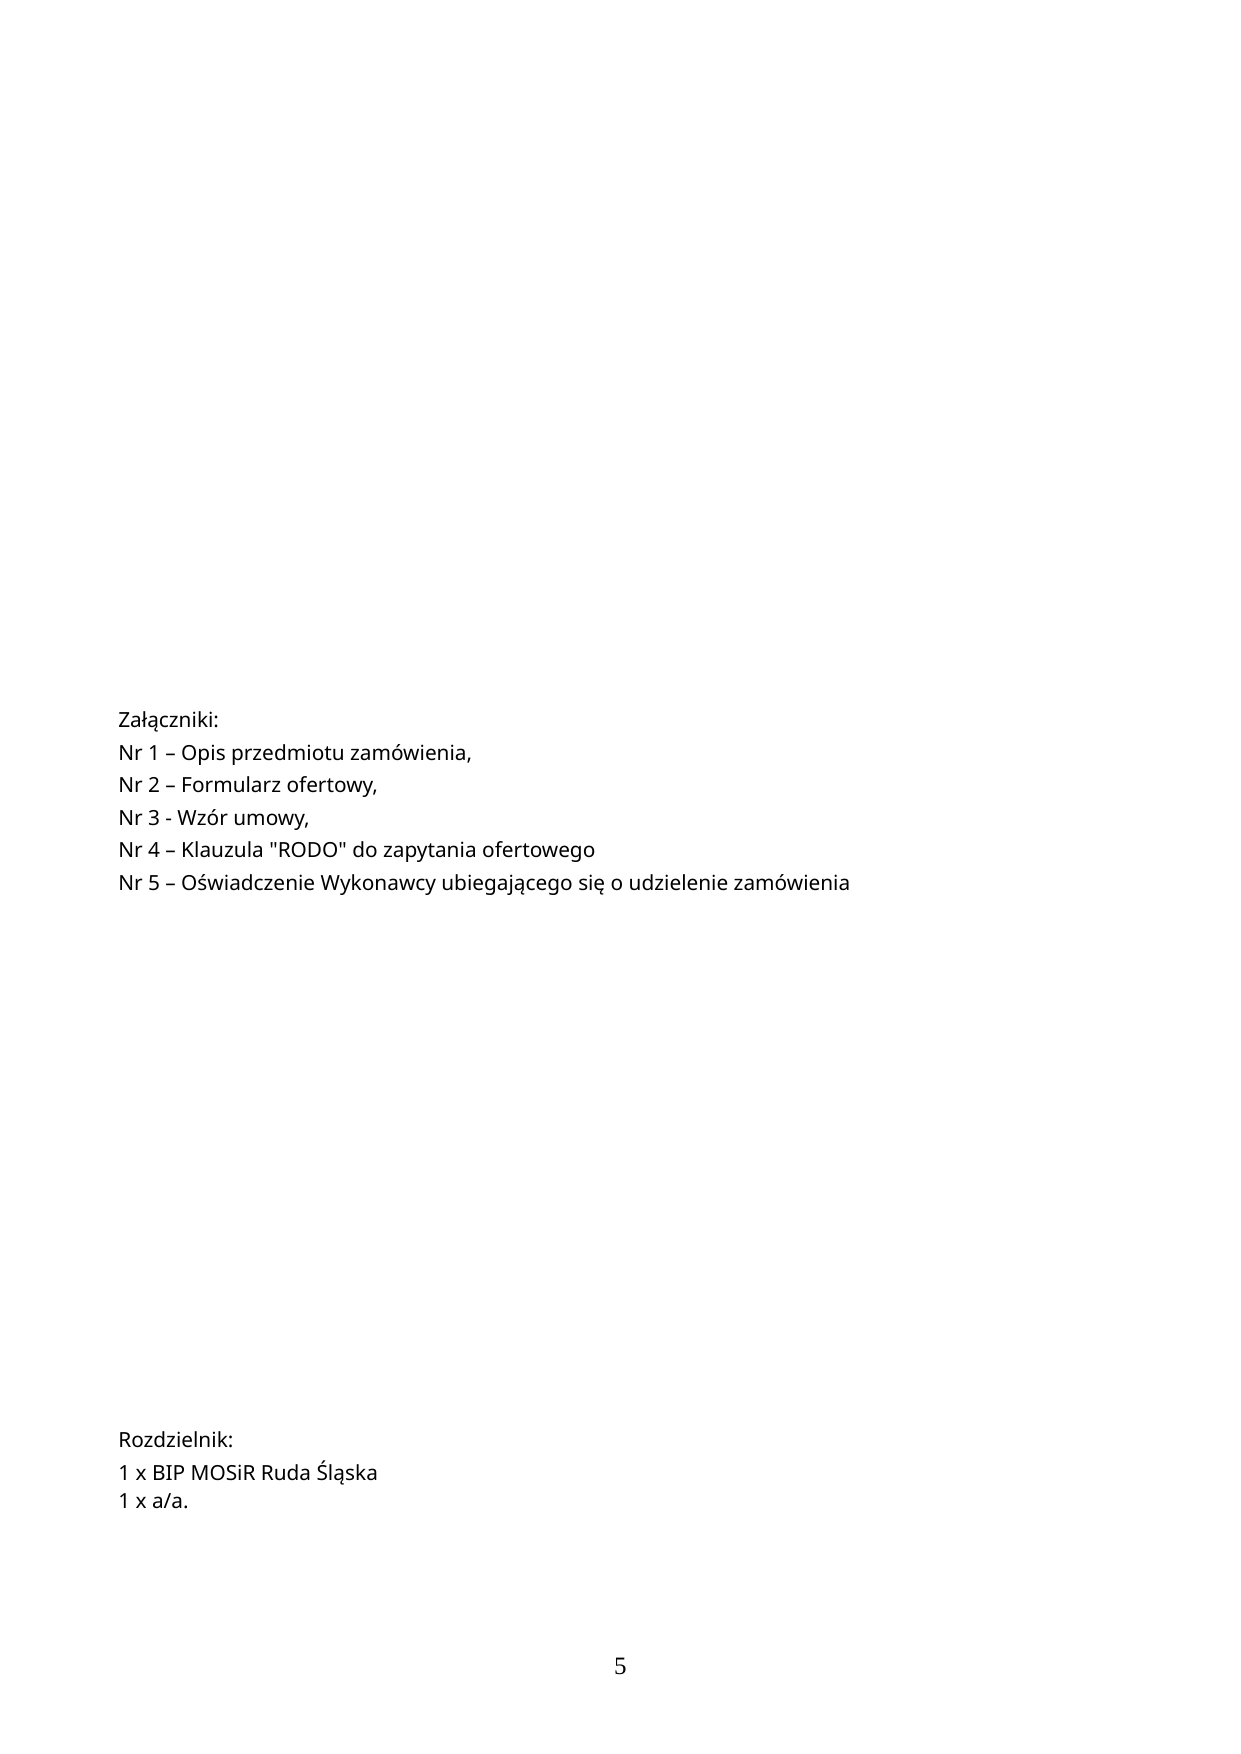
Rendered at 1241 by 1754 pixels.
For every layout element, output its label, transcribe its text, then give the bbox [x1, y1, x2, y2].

text Nr 5 – Oświadczenie Wykonawcy ubiegającego się o udzielenie zamówienia [118, 868, 1122, 896]
text Nr 3 - Wzór umowy, [118, 803, 1122, 831]
text Załączniki: [118, 705, 1122, 733]
text 1 x BIP MOSiR Ruda Śląska [118, 1458, 1122, 1486]
text Nr 1 – Opis przedmiotu zamówienia, [118, 738, 1122, 766]
text 1 x a/a. [118, 1486, 1122, 1514]
text Rozdzielnik: [118, 1425, 1122, 1453]
text Nr 2 – Formularz ofertowy, [118, 770, 1122, 799]
text Nr 4 – Klauzula "RODO" do zapytania ofertowego [118, 835, 1122, 864]
